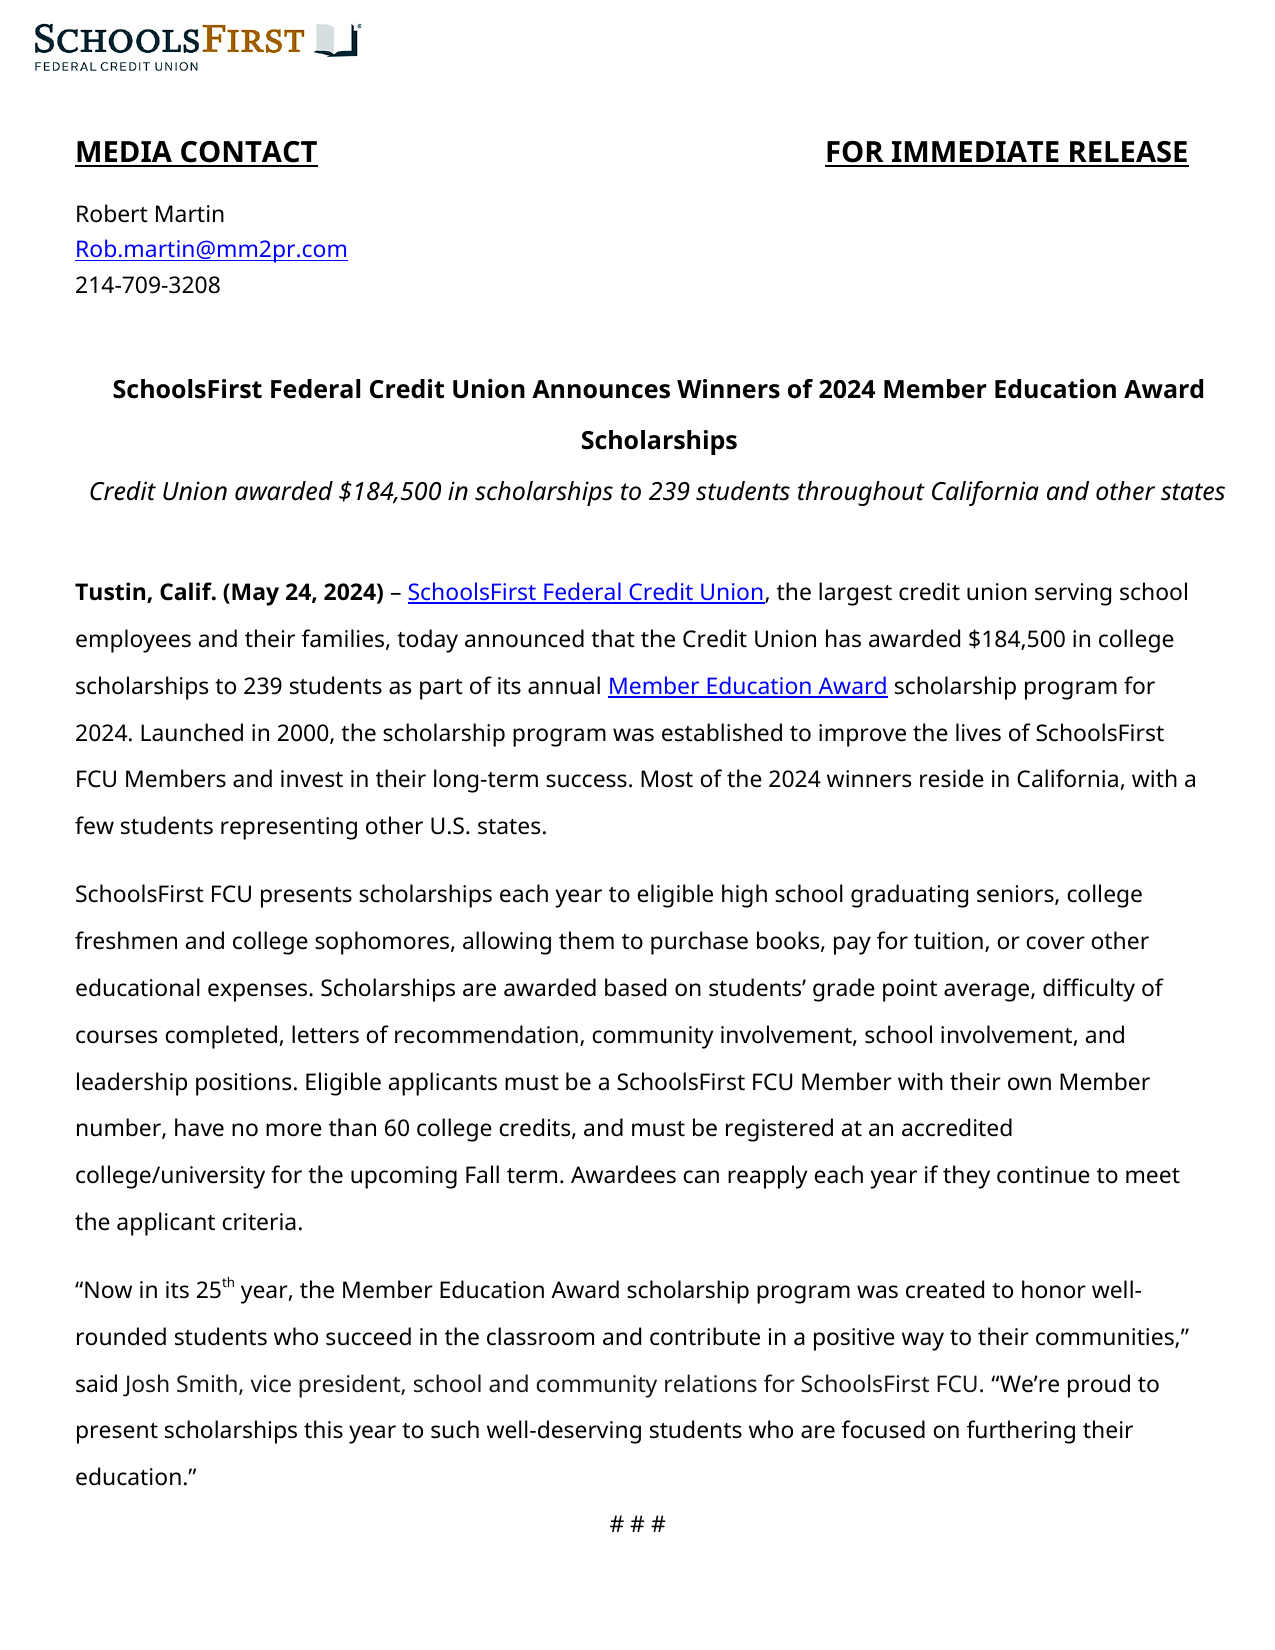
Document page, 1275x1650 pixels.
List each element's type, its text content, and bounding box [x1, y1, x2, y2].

text # # # [75, 1508, 1200, 1539]
text 214-709-3208 [75, 269, 1237, 301]
text Rob.martin@mm2pr.com [75, 233, 1237, 265]
picture [33, 19, 362, 75]
text Tustin, Calif. (May 24, 2024) – SchoolsFirst Federal Credit Union, the largest credit union serving school employees and their families, today announced that the Credit Union has awarded $184,500 in college scholarships to 239 students as part of its annual Member Education Award scholarship program for 2024. Launched in 2000, the scholarship program was established to improve the lives of SchoolsFirst FCU Members and invest in their long-term success. Most of the 2024 winners reside in California, with a few students representing other U.S. states. [75, 576, 1200, 842]
text Credit Union awarded $184,500 in scholarships to 239 students throughout California and other states [52, 474, 1266, 508]
text “Now in its 25th year, the Member Education Award scholarship program was created to honor well-rounded students who succeed in the classroom and contribute in a positive way to their communities,” said Josh Smith, vice president, school and community relations for SchoolsFirst FCU. “We’re proud to present scholarships this year to such well-deserving students who are focused on furthering their education.” [75, 1274, 1200, 1493]
text MEDIA CONTACT FOR IMMEDIATE RELEASE [75, 131, 1237, 171]
text Robert Martin [75, 197, 1237, 229]
text SchoolsFirst Federal Credit Union Announces Winners of 2024 Member Education Award Scholarships [52, 372, 1266, 457]
text SchoolsFirst FCU presents scholarships each year to eligible high school graduating seniors, college freshmen and college sophomores, allowing them to purchase books, pay for tuition, or cover other educational expenses. Scholarships are awarded based on students’ grade point average, difficulty of courses completed, letters of recommendation, community involvement, school involvement, and leadership positions. Eligible applicants must be a SchoolsFirst FCU Member with their own Member number, have no more than 60 college credits, and must be registered at an accredited college/university for the upcoming Fall term. Awardees can reapply each year if they continue to meet the applicant criteria. [75, 878, 1200, 1237]
